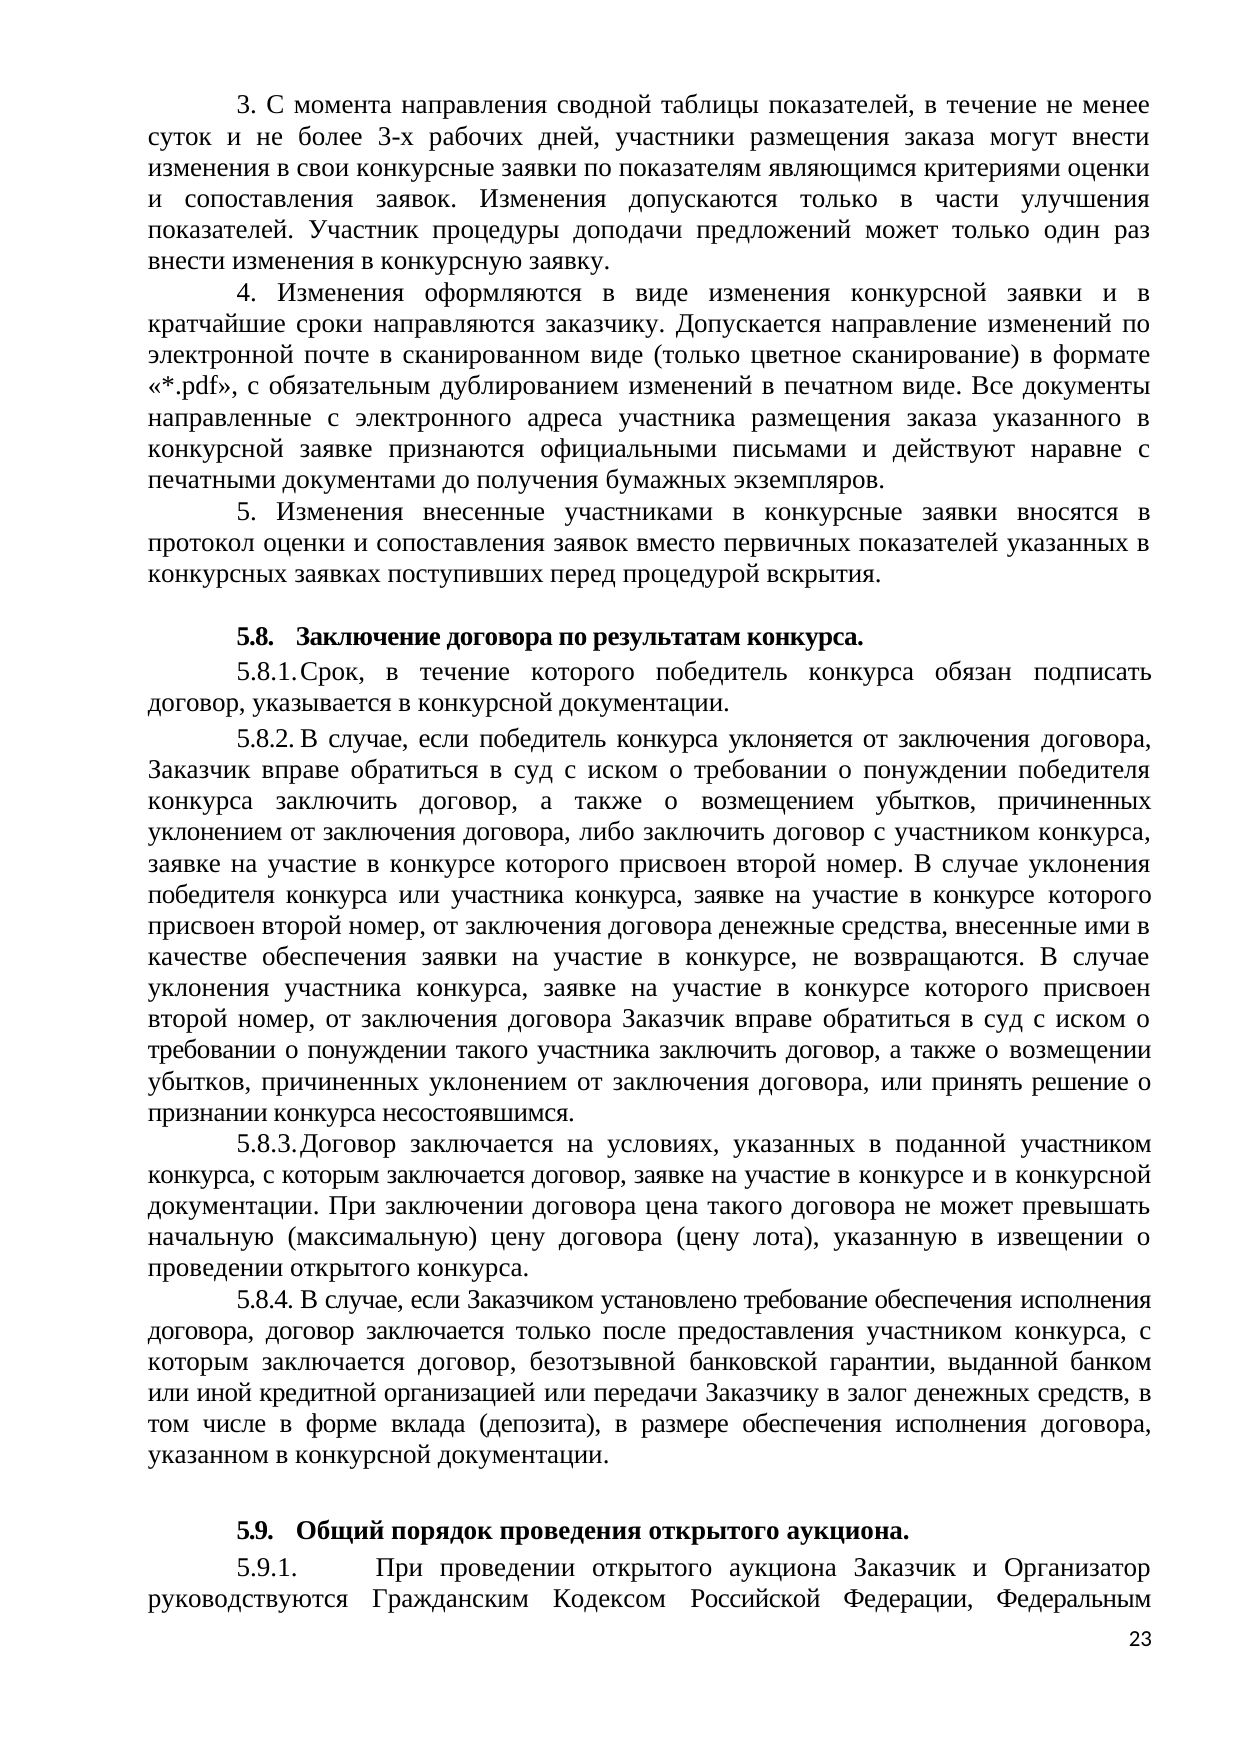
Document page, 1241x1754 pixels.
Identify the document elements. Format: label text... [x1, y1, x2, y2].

list Срок, в течение которого победитель конкурса обязан подписать договор, указывается в конкурсной документации. [148, 655, 1152, 718]
text 4. Изменения оформляются в виде изменения конкурсной заявки и в кратчайшие сроки направляются заказчику. Допускается направление изменений по электронной почте в сканированном виде (только цветное сканирование) в формате «*.pdf», с обязательным дублированием изменений в печатном виде. Все документы направленные с электронного адреса участника размещения заказа указанного в конкурсной заявке признаются официальными письмами и действуют наравне с печатными документами до получения бумажных экземпляров. [148, 276, 1152, 494]
text 5.8. Заключение договора по результатам конкурса. [148, 620, 1152, 651]
list В случае, если Заказчиком установлено требование обеспечения исполнения договора, договор заключается только после предоставления участником конкурса, с которым заключается договор, безотзывной банковской гарантии, выданной банком или иной кредитной организацией или передачи Заказчику в залог денежных средств, в том числе в форме вклада (депозита), в размере обеспечения исполнения договора, указанном в конкурсной документации. [148, 1283, 1152, 1469]
text 5. Изменения внесенные участниками в конкурсные заявки вносятся в протокол оценки и сопоставления заявок вместо первичных показателей указанных в конкурсных заявках поступивших перед процедурой вскрытия. [148, 494, 1152, 588]
text 3. С момента направления сводной таблицы показателей, в течение не менее суток и не более 3-х рабочих дней, участники размещения заказа могут внести изменения в свои конкурсные заявки по показателям являющимся критериями оценки и сопоставления заявок. Изменения допускаются только в части улучшения показателей. Участник процедуры доподачи предложений может только один раз внести изменения в конкурсную заявку. [148, 89, 1152, 276]
list В случае, если победитель конкурса уклоняется от заключения договора, Заказчик вправе обратиться в суд с иском о требовании о понуждении победителя конкурса заключить договор, а также о возмещением убытков, причиненных уклонением от заключения договора, либо заключить договор с участником конкурса, заявке на участие в конкурсе которого присвоен второй номер. В случае уклонения победителя конкурса или участника конкурса, заявке на участие в конкурсе которого присвоен второй номер, от заключения договора денежные средства, внесенные ими в качестве обеспечения заявки на участие в конкурсе, не возвращаются. В случае уклонения участника конкурса, заявке на участие в конкурсе которого присвоен второй номер, от заключения договора Заказчик вправе обратиться в суд с иском о требовании о понуждении такого участника заключить договор, а также о возмещении убытков, причиненных уклонением от заключения договора, или принять решение о признании конкурса несостоявшимся. [148, 722, 1152, 1127]
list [148, 1551, 1152, 1614]
list Договор заключается на условиях, указанных в поданной участником конкурса, с которым заключается договор, заявке на участие в конкурсе и в конкурсной документации. При заключении договора цена такого договора не может превышать начальную (максимальную) цену договора (цену лота), указанную в извещении о проведении открытого конкурса. [148, 1127, 1152, 1283]
text 5.9. Общий порядок проведения открытого аукциона. [148, 1514, 1152, 1545]
